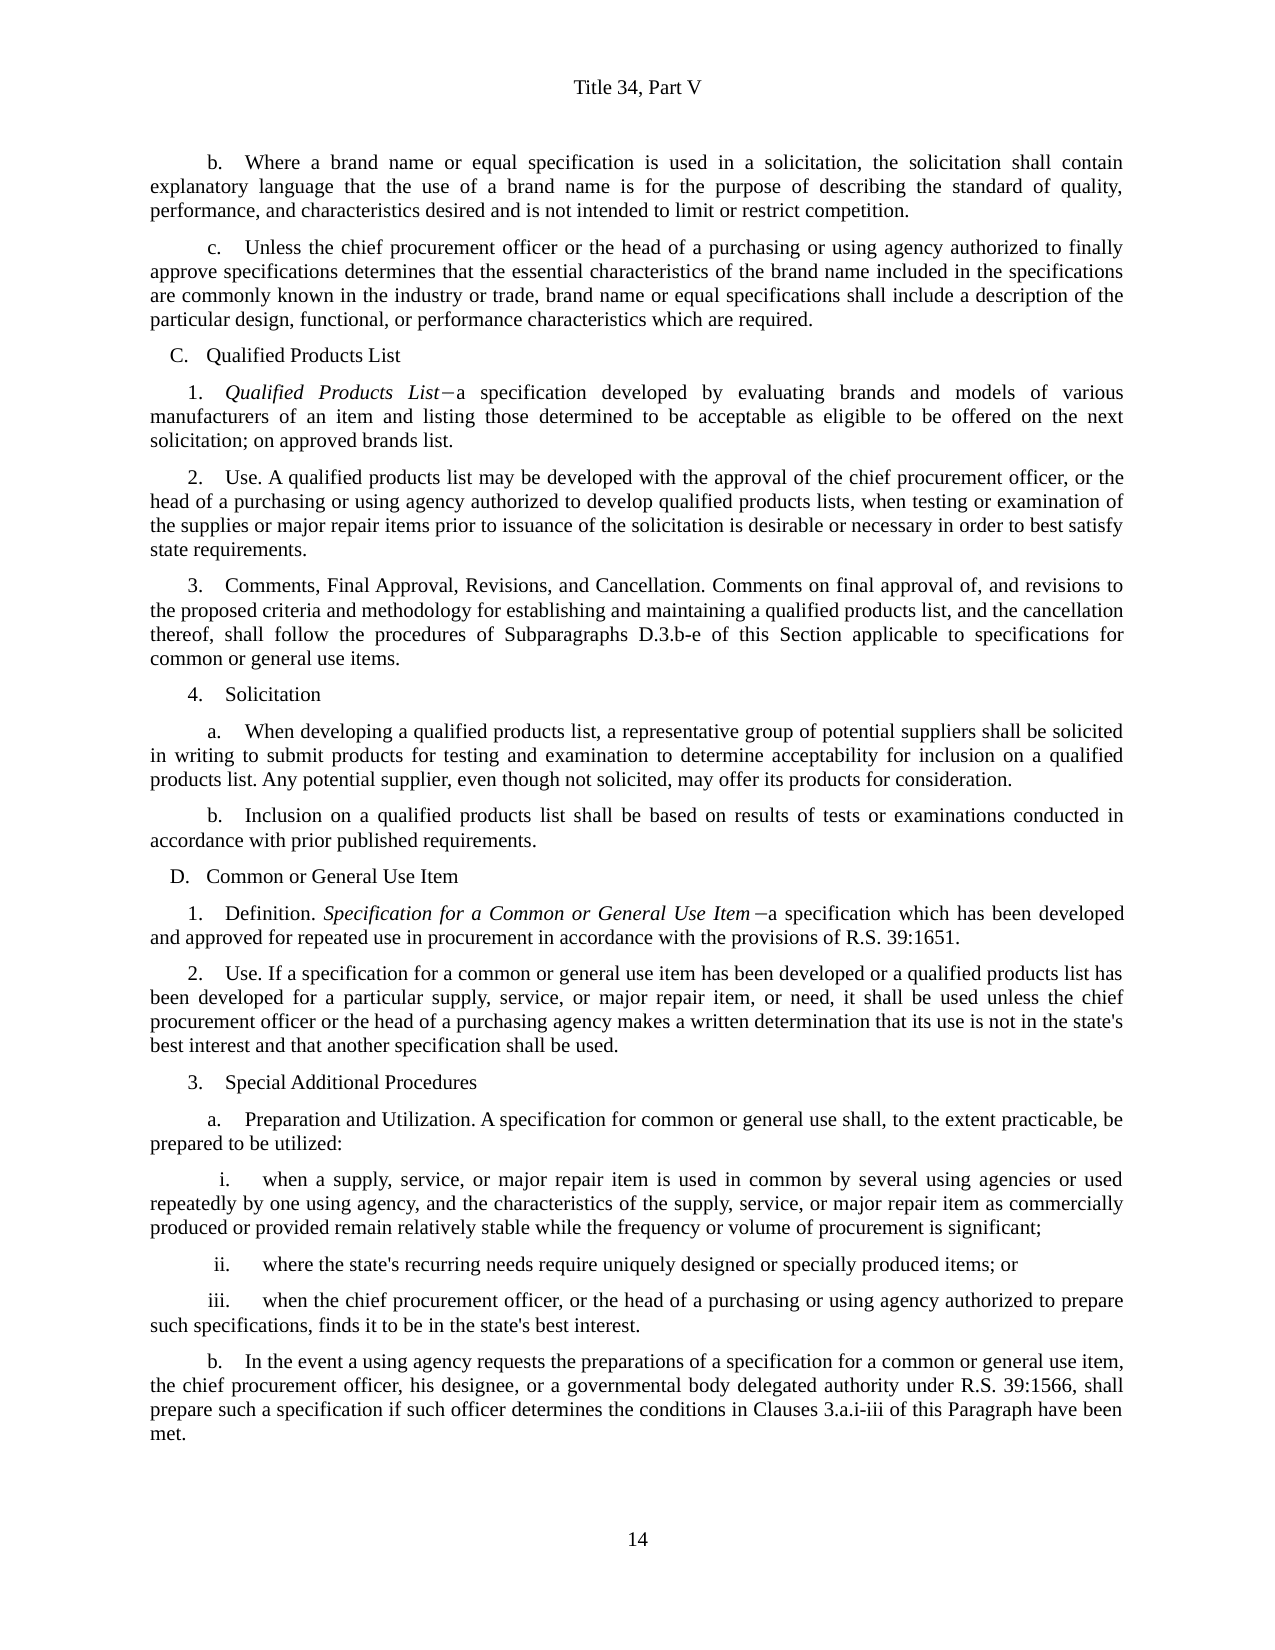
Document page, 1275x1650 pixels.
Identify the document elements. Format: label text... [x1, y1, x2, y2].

text iii. when the chief procurement officer, or the head of a purchasing or using agency authorized to prepare such specifications, finds it to be in the state's best interest. [150, 1288, 1125, 1337]
text D. Common or General Use Item [150, 864, 1125, 888]
text b. Where a brand name or equal specification is used in a solicitation, the solicitation shall contain explanatory language that the use of a brand name is for the purpose of describing the standard of quality, performance, and characteristics desired and is not intended to limit or restrict competition. [150, 150, 1125, 222]
text 4. Solicitation [150, 682, 1125, 706]
text 2. Use. If a specification for a common or general use item has been developed or a qualified products list has been developed for a particular supply, service, or major repair item, or need, it shall be used unless the chief procurement officer or the head of a purchasing agency makes a written determination that its use is not in the state's best interest and that another specification shall be used. [150, 961, 1125, 1057]
text a. Preparation and Utilization. A specification for common or general use shall, to the extent practicable, be prepared to be utilized: [150, 1107, 1125, 1155]
text 3. Special Additional Procedures [150, 1070, 1125, 1094]
text 1. Qualified Products Lista specification developed by evaluating brands and models of various manufacturers of an item and listing those determined to be acceptable as eligible to be offered on the next solicitation; on approved brands list. [150, 380, 1125, 452]
text b. In the event a using agency requests the preparations of a specification for a common or general use item, the chief procurement officer, his designee, or a governmental body delegated authority under R.S. 39:1566, shall prepare such a specification if such officer determines the conditions in Clauses 3.a.i-iii of this Paragraph have been met. [150, 1349, 1125, 1445]
text c. Unless the chief procurement officer or the head of a purchasing or using agency authorized to finally approve specifications determines that the essential characteristics of the brand name included in the specifications are commonly known in the industry or trade, brand name or equal specifications shall include a description of the particular design, functional, or performance characteristics which are required. [150, 235, 1125, 331]
text a. When developing a qualified products list, a representative group of potential suppliers shall be solicited in writing to submit products for testing and examination to determine acceptability for inclusion on a qualified products list. Any potential supplier, even though not solicited, may offer its products for consideration. [150, 719, 1125, 791]
text b. Inclusion on a qualified products list shall be based on results of tests or examinations conducted in accordance with prior published requirements. [150, 803, 1125, 852]
text 3. Comments, Final Approval, Revisions, and Cancellation. Comments on final approval of, and revisions to the proposed criteria and methodology for establishing and maintaining a qualified products list, and the cancellation thereof, shall follow the procedures of Subparagraphs D.3.b-e of this Section applicable to specifications for common or general use items. [150, 573, 1125, 670]
text ii. where the state's recurring needs require uniquely designed or specially produced items; or [150, 1252, 1125, 1276]
text 1. Definition. Specification for a Common or General Use Itema specification which has been developed and approved for repeated use in procurement in accordance with the provisions of R.S. 39:1651. [150, 901, 1125, 949]
text 2. Use. A qualified products list may be developed with the approval of the chief procurement officer, or the head of a purchasing or using agency authorized to develop qualified products lists, when testing or examination of the supplies or major repair items prior to issuance of the solicitation is desirable or necessary in order to best satisfy state requirements. [150, 465, 1125, 561]
text C. Qualified Products List [150, 343, 1125, 367]
text i. when a supply, service, or major repair item is used in common by several using agencies or used repeatedly by one using agency, and the characteristics of the supply, service, or major repair item as commercially produced or provided remain relatively stable while the frequency or volume of procurement is significant; [150, 1167, 1125, 1239]
